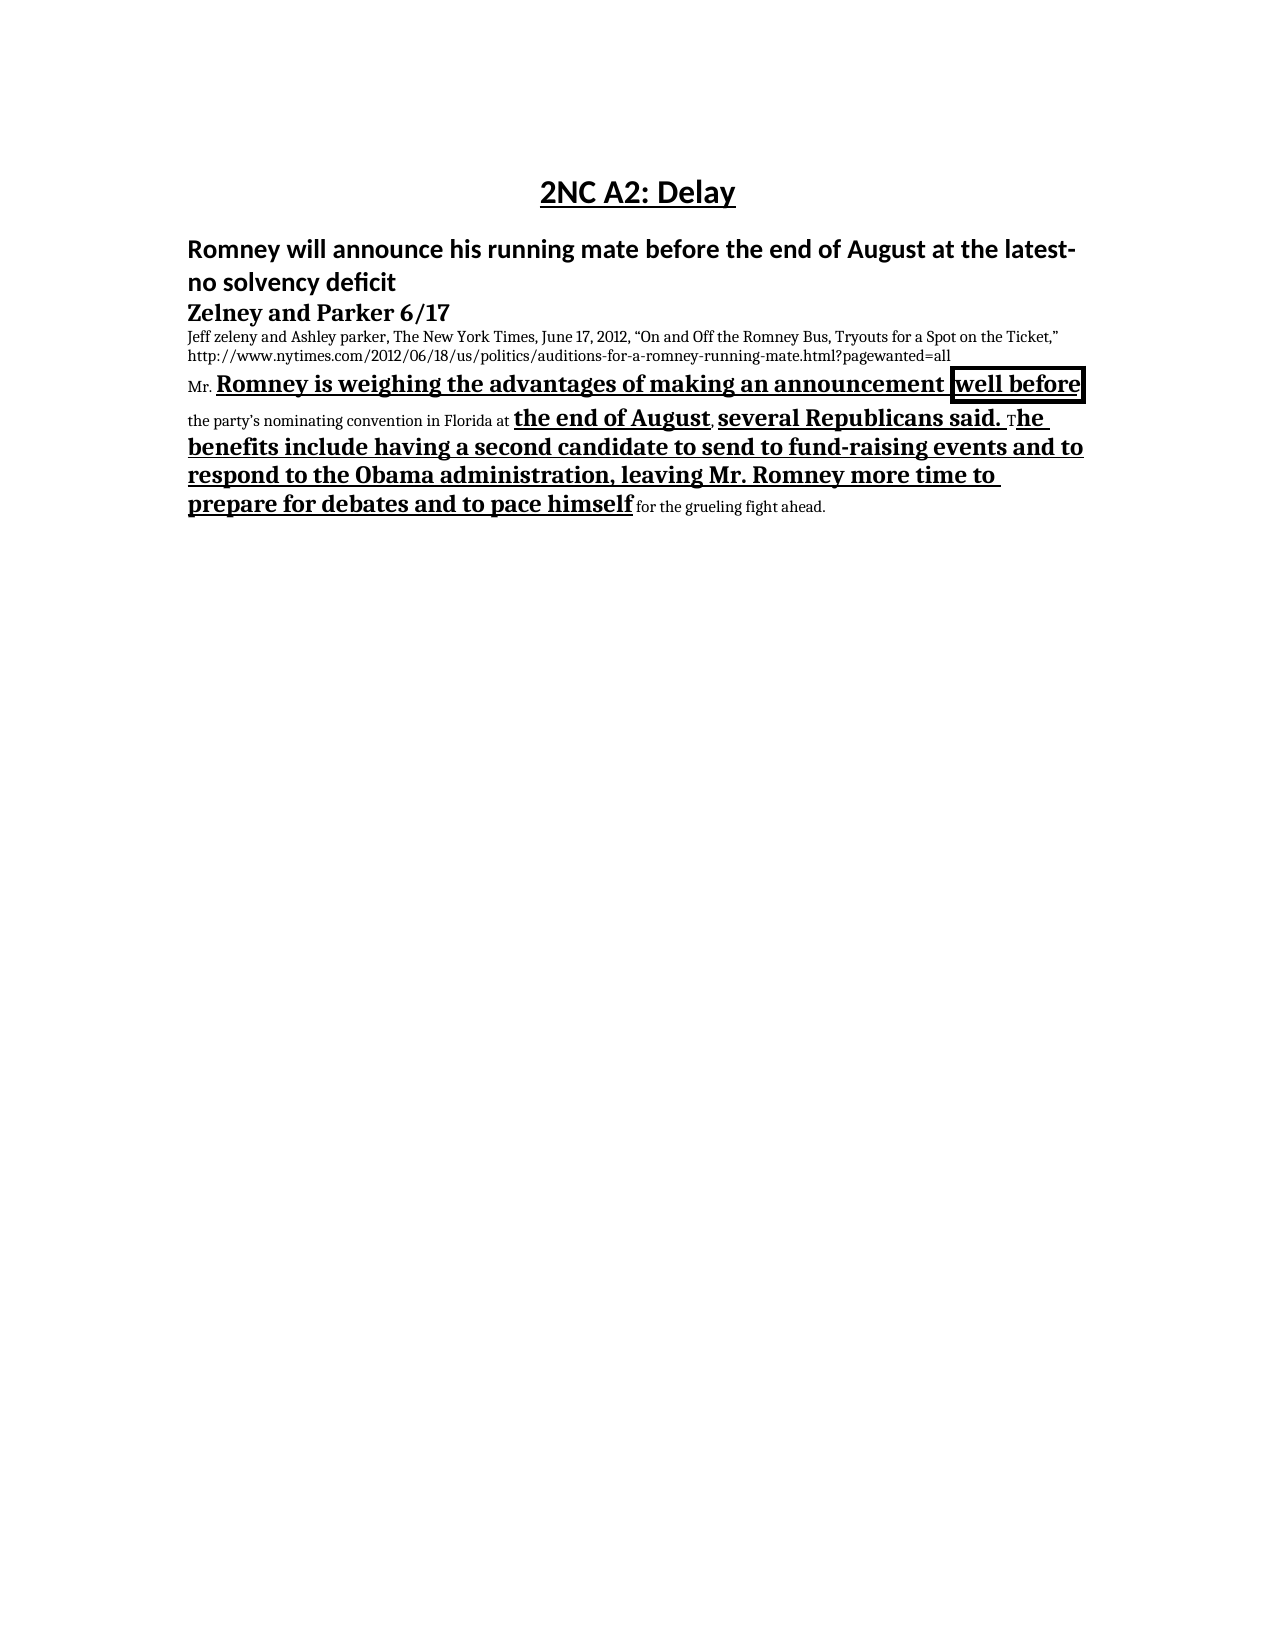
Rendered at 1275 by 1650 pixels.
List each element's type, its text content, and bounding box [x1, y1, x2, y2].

text Zelney and Parker 6/17 [187, 298, 1087, 327]
subtitle Romney will announce his running mate before the end of August at the latest- no solvency deficit [187, 232, 1087, 298]
text Jeff zeleny and Ashley parker, The New York Times, June 17, 2012, “On and Off the Romney Bus, Tryouts for a Spot on the Ticket,” http://www.nytimes.com/2012/06/18/us/politics/auditions-for-a-romney-running-mate.html?pagewanted=all [187, 327, 1087, 366]
text Mr. Romney is weighing the advantages of making an announcement well before the party’s nominating convention in Florida at the end of August, several Republicans said. The benefits include having a second candidate to send to fund-raising events and to respond to the Obama administration, leaving Mr. Romney more time to prepare for debates and to pace himself for the grueling fight ahead. [187, 366, 1087, 519]
subtitle 2NC A2: Delay [187, 171, 1087, 212]
